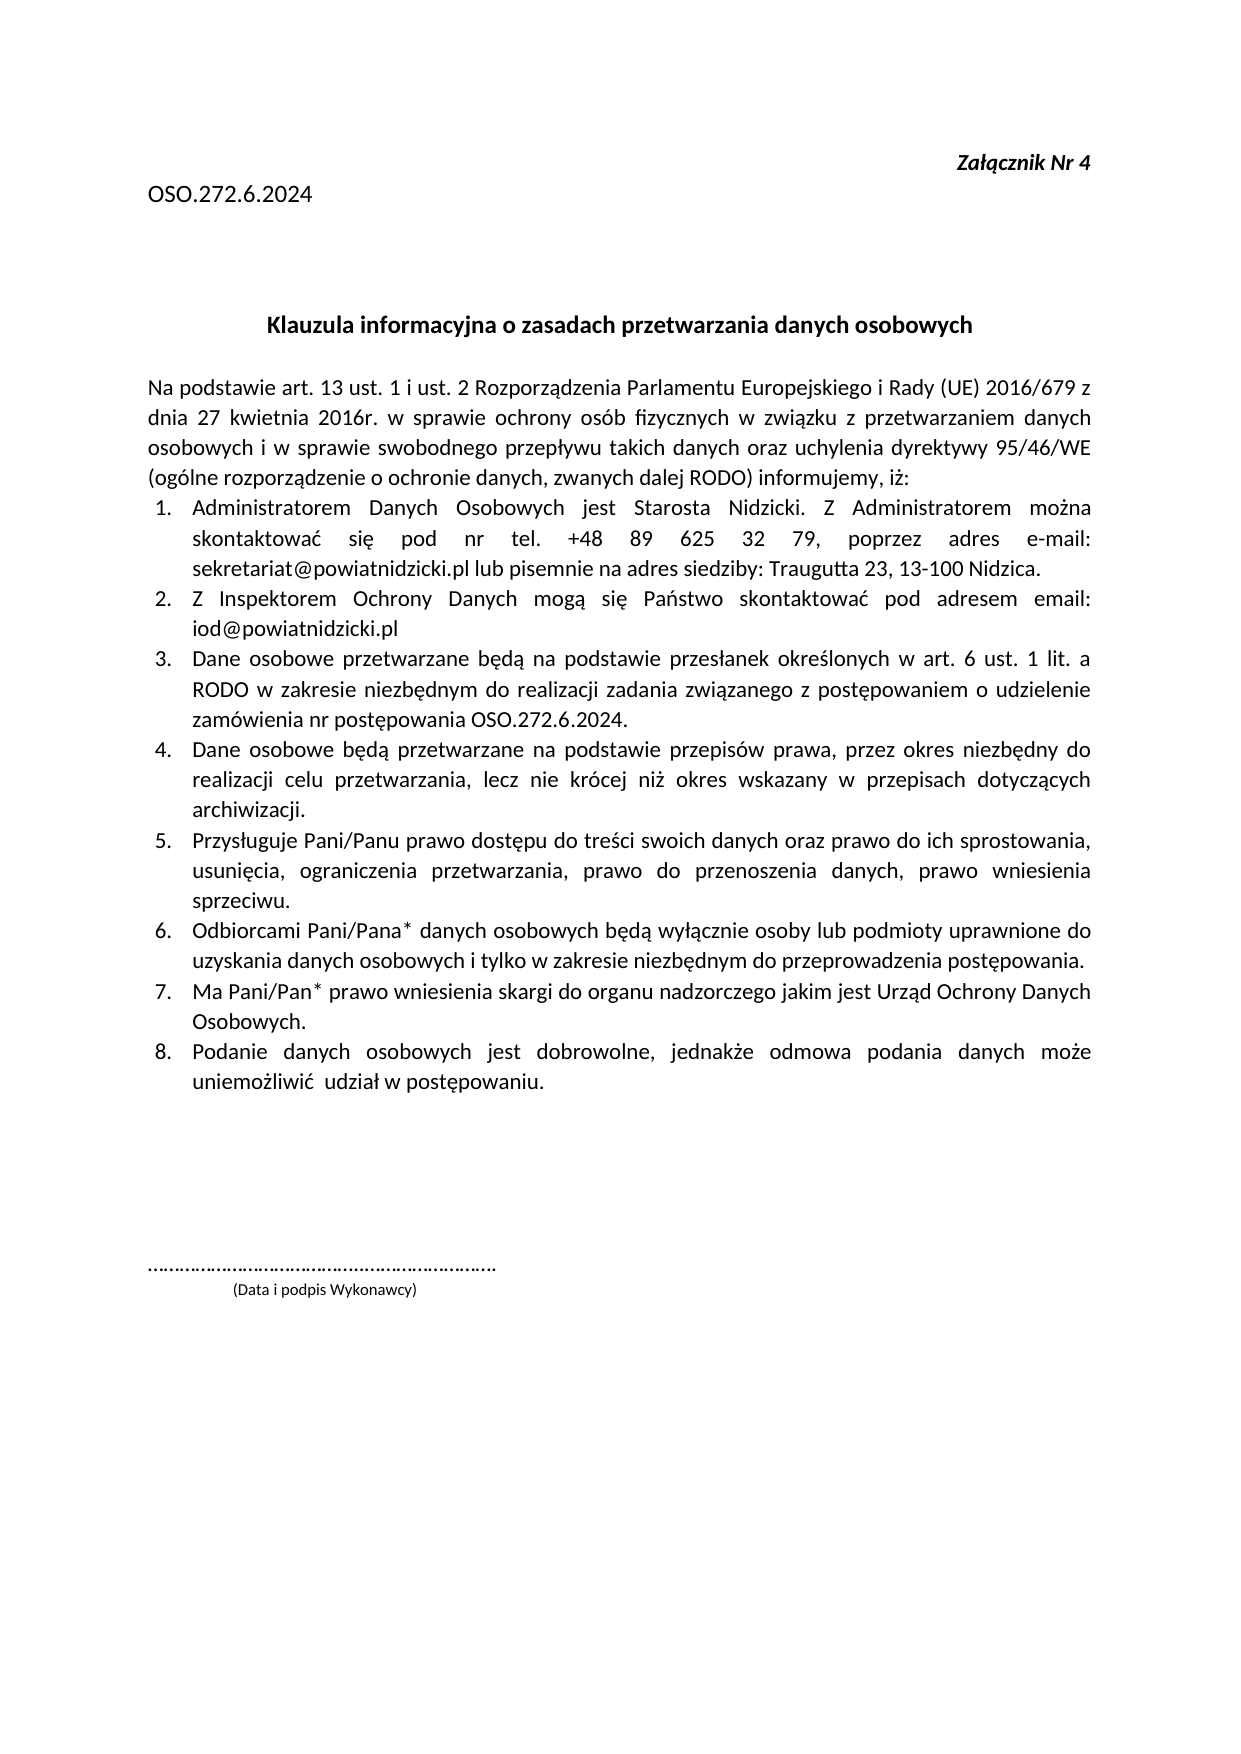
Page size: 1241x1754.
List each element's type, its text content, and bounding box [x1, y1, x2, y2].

list Podanie danych osobowych jest dobrowolne, jednakże odmowa podania danych może uniemożliwić udział w postępowaniu. [154, 1037, 1093, 1095]
list Dane osobowe przetwarzane będą na podstawie przesłanek określonych w art. 6 ust. 1 lit. a RODO w zakresie niezbędnym do realizacji zadania związanego z postępowaniem o udzielenie zamówienia nr postępowania OSO.272.6.2024. [154, 644, 1093, 733]
list Dane osobowe będą przetwarzane na podstawie przepisów prawa, przez okres niezbędny do realizacji celu przetwarzania, lecz nie krócej niż okres wskazany w przepisach dotyczących archiwizacji. [154, 735, 1093, 823]
text Klauzula informacyjna o zasadach przetwarzania danych osobowych [148, 309, 1093, 340]
list Odbiorcami Pani/Pana* danych osobowych będą wyłącznie osoby lub podmioty uprawnione do uzyskania danych osobowych i tylko w zakresie niezbędnym do przeprowadzenia postępowania. [154, 916, 1093, 974]
text (Data i podpis Wykonawcy) [148, 1279, 502, 1299]
text …………………………………..……………………. [148, 1249, 1093, 1277]
list Ma Pani/Pan* prawo wniesienia skargi do organu nadzorczego jakim jest Urząd Ochrony Danych Osobowych. [154, 977, 1093, 1035]
list Administratorem Danych Osobowych jest Starosta Nidzicki. Z Administratorem można skontaktować się pod nr tel. +48 89 625 32 79, poprzez adres e-mail: sekretariat@powiatnidzicki.pl lub pisemnie na adres siedziby: Traugutta 23, 13-100 Nidzica. [154, 493, 1093, 582]
text Załącznik Nr 4 [148, 148, 1093, 176]
text Na podstawie art. 13 ust. 1 i ust. 2 Rozporządzenia Parlamentu Europejskiego i Rady (UE) 2016/679 z dnia 27 kwietnia 2016r. w sprawie ochrony osób fizycznych w związku z przetwarzaniem danych osobowych i w sprawie swobodnego przepływu takich danych oraz uchylenia dyrektywy 95/46/WE (ogólne rozporządzenie o ochronie danych, zwanych dalej RODO) informujemy, iż: [148, 373, 1093, 491]
text OSO.272.6.2024 [148, 178, 1093, 208]
list Przysługuje Pani/Panu prawo dostępu do treści swoich danych oraz prawo do ich sprostowania, usunięcia, ograniczenia przetwarzania, prawo do przenoszenia danych, prawo wniesienia sprzeciwu. [154, 826, 1093, 914]
list Z Inspektorem Ochrony Danych mogą się Państwo skontaktować pod adresem email: iod@powiatnidzicki.pl [154, 584, 1093, 642]
